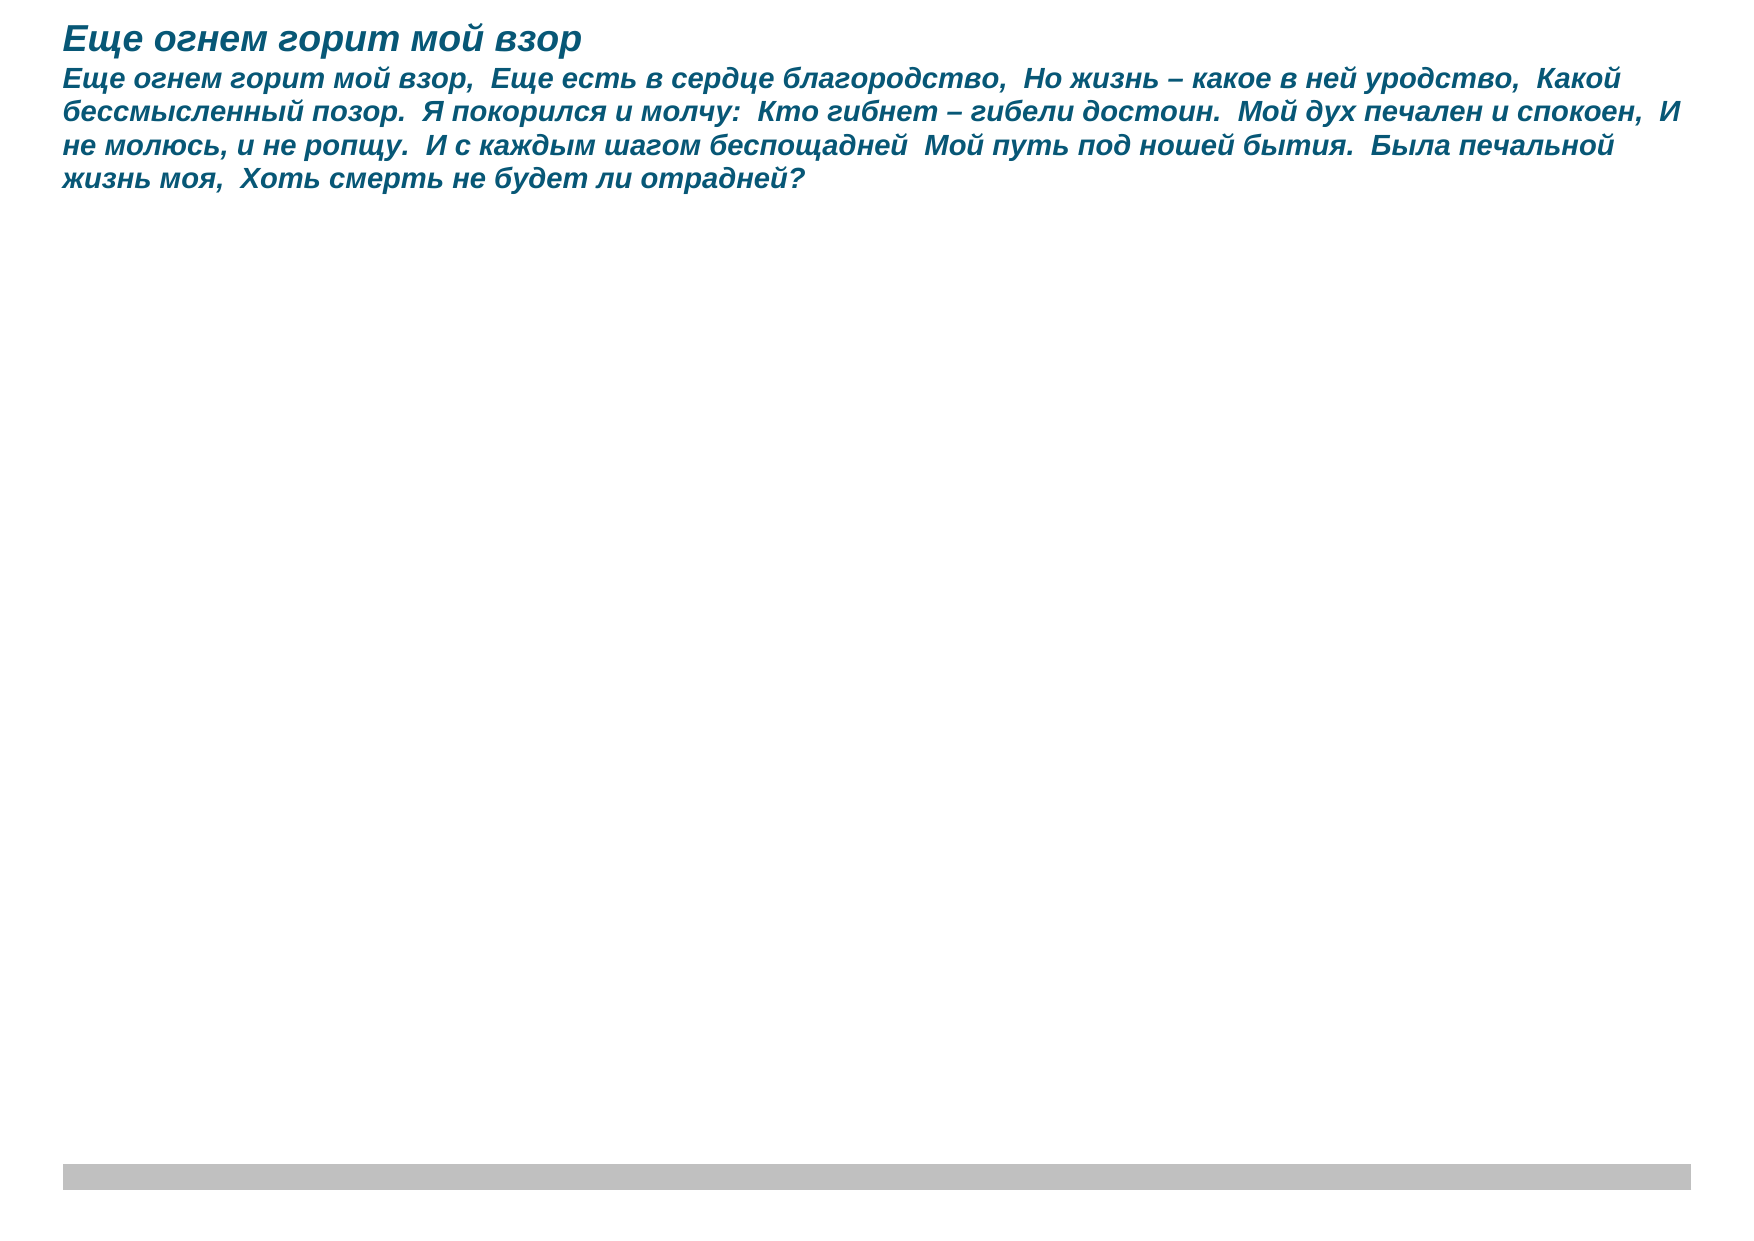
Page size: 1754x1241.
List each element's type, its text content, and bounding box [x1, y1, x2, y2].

text Еще огнем горит мой взор, [62, 61, 1691, 195]
subtitle Еще огнем горит мой взор [62, 17, 1691, 60]
